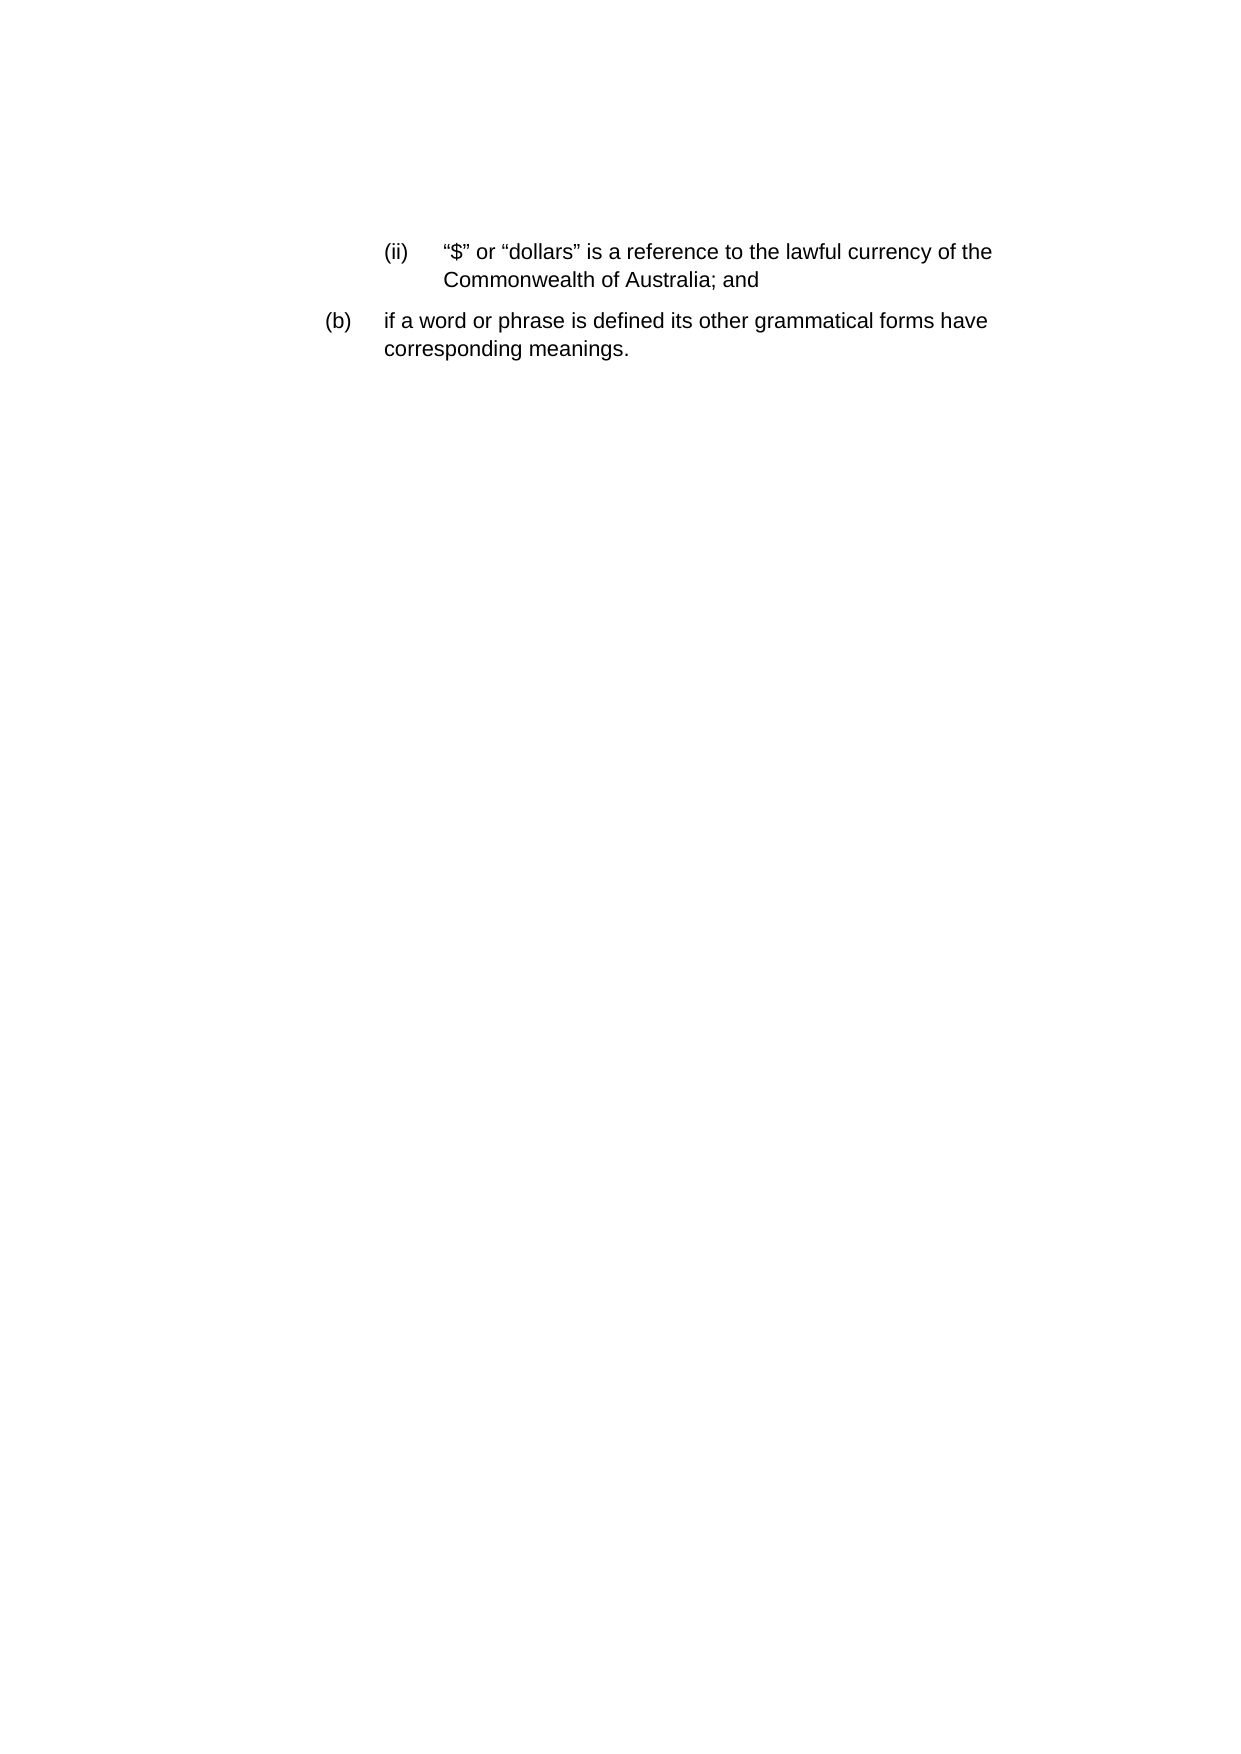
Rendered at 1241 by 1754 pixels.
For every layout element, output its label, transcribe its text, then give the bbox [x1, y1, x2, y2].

subtitle if a word or phrase is defined its other grammatical forms have corresponding meanings. [325, 305, 1092, 361]
subtitle “$” or “dollars” is a reference to the lawful currency of the Commonwealth of Australia; and [384, 236, 1092, 292]
